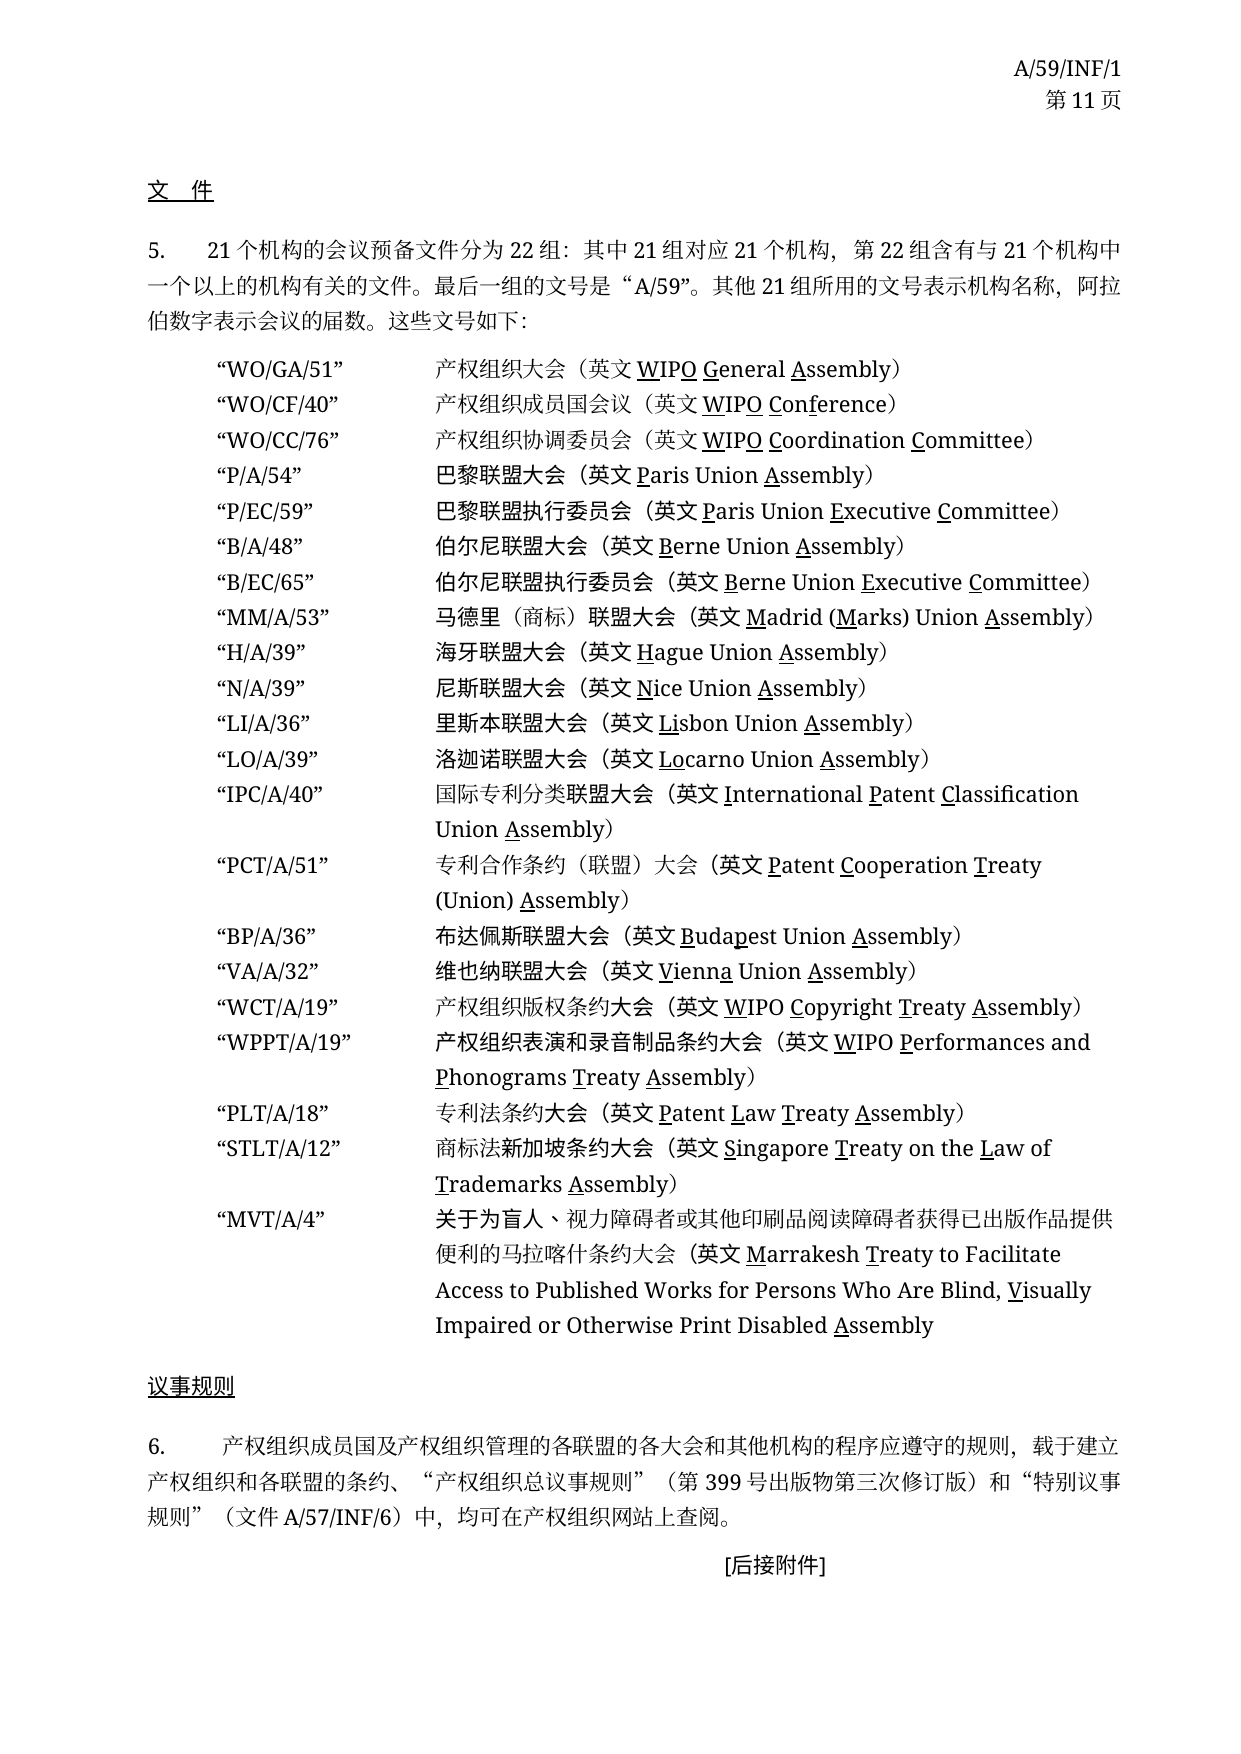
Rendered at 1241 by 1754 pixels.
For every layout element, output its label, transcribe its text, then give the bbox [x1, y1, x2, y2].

text “WO/GA/51” 产权组织大会（英文WIPO General Assembly） [216, 348, 1122, 384]
text 议事规则 [148, 1365, 1122, 1401]
text “B/A/48” 伯尔尼联盟大会（英文Berne Union Assembly） [216, 526, 1122, 561]
text “BP/A/36” 布达佩斯联盟大会（英文Budapest Union Assembly） [216, 915, 1122, 951]
text “N/A/39” 尼斯联盟大会（英文Nice Union Assembly） [216, 667, 1122, 703]
text “IPC/A/40” 国际专利分类联盟大会（英文International Patent Classification Union Assembly） [216, 773, 1122, 844]
text “WO/CC/76” 产权组织协调委员会（英文WIPO Coordination Committee） [216, 419, 1122, 455]
text “B/EC/65” 伯尔尼联盟执行委员会（英文Berne Union Executive Committee） [216, 561, 1122, 596]
text “STLT/A/12” 商标法新加坡条约大会（英文Singapore Treaty on the Law of Trademarks Assembly） [216, 1128, 1122, 1198]
list 产权组织成员国及产权组织管理的各联盟的各大会和其他机构的程序应遵守的规则，载于建立产权组织和各联盟的条约、“产权组织总议事规则”（第399号出版物第三次修订版）和“特别议事规则”（文件A/57/INF/6）中，均可在产权组织网站上查阅。 [148, 1426, 1122, 1532]
text “VA/A/32” 维也纳联盟大会（英文Vienna Union Assembly） [216, 951, 1122, 986]
text [后接附件] [724, 1544, 1122, 1580]
text “WPPT/A/19” 产权组织表演和录音制品条约大会（英文WIPO Performances and Phonograms Treaty Assembly） [216, 1021, 1122, 1092]
text “LO/A/39” 洛迦诺联盟大会（英文Locarno Union Assembly） [216, 738, 1122, 773]
text “PLT/A/18” 专利法条约大会（英文Patent Law Treaty Assembly） [216, 1092, 1122, 1128]
text “PCT/A/51” 专利合作条约（联盟）大会（英文Patent Cooperation Treaty (Union) Assembly） [216, 844, 1122, 915]
text “MM/A/53” 马德里（商标）联盟大会（英文Madrid (Marks) Union Assembly） [216, 596, 1122, 632]
text “LI/A/36” 里斯本联盟大会（英文Lisbon Union Assembly） [216, 703, 1122, 738]
text “H/A/39” 海牙联盟大会（英文Hague Union Assembly） [216, 632, 1122, 667]
text “WCT/A/19” 产权组织版权条约大会（英文WIPO Copyright Treaty Assembly） [216, 986, 1122, 1021]
text “MVT/A/4” 关于为盲人、视力障碍者或其他印刷品阅读障碍者获得已出版作品提供便利的马拉喀什条约大会（英文Marrakesh Treaty to Facilitate Access to Published Works for Persons Who Are Blind, Visually Impaired or Otherwise Print Disabled Assembly [216, 1198, 1122, 1340]
text “P/A/54” 巴黎联盟大会（英文Paris Union Assembly） [216, 455, 1122, 490]
text 文 件 [148, 169, 1122, 205]
text “WO/CF/40” 产权组织成员国会议（英文WIPO Conference） [216, 384, 1122, 419]
text “P/EC/59” 巴黎联盟执行委员会（英文Paris Union Executive Committee） [216, 490, 1122, 526]
text 5. 21个机构的会议预备文件分为22组：其中21组对应21个机构，第22组含有与21个机构中一个以上的机构有关的文件。最后一组的文号是“A/59”。其他21组所用的文号表示机构名称，阿拉伯数字表示会议的届数。这些文号如下： [148, 230, 1122, 336]
